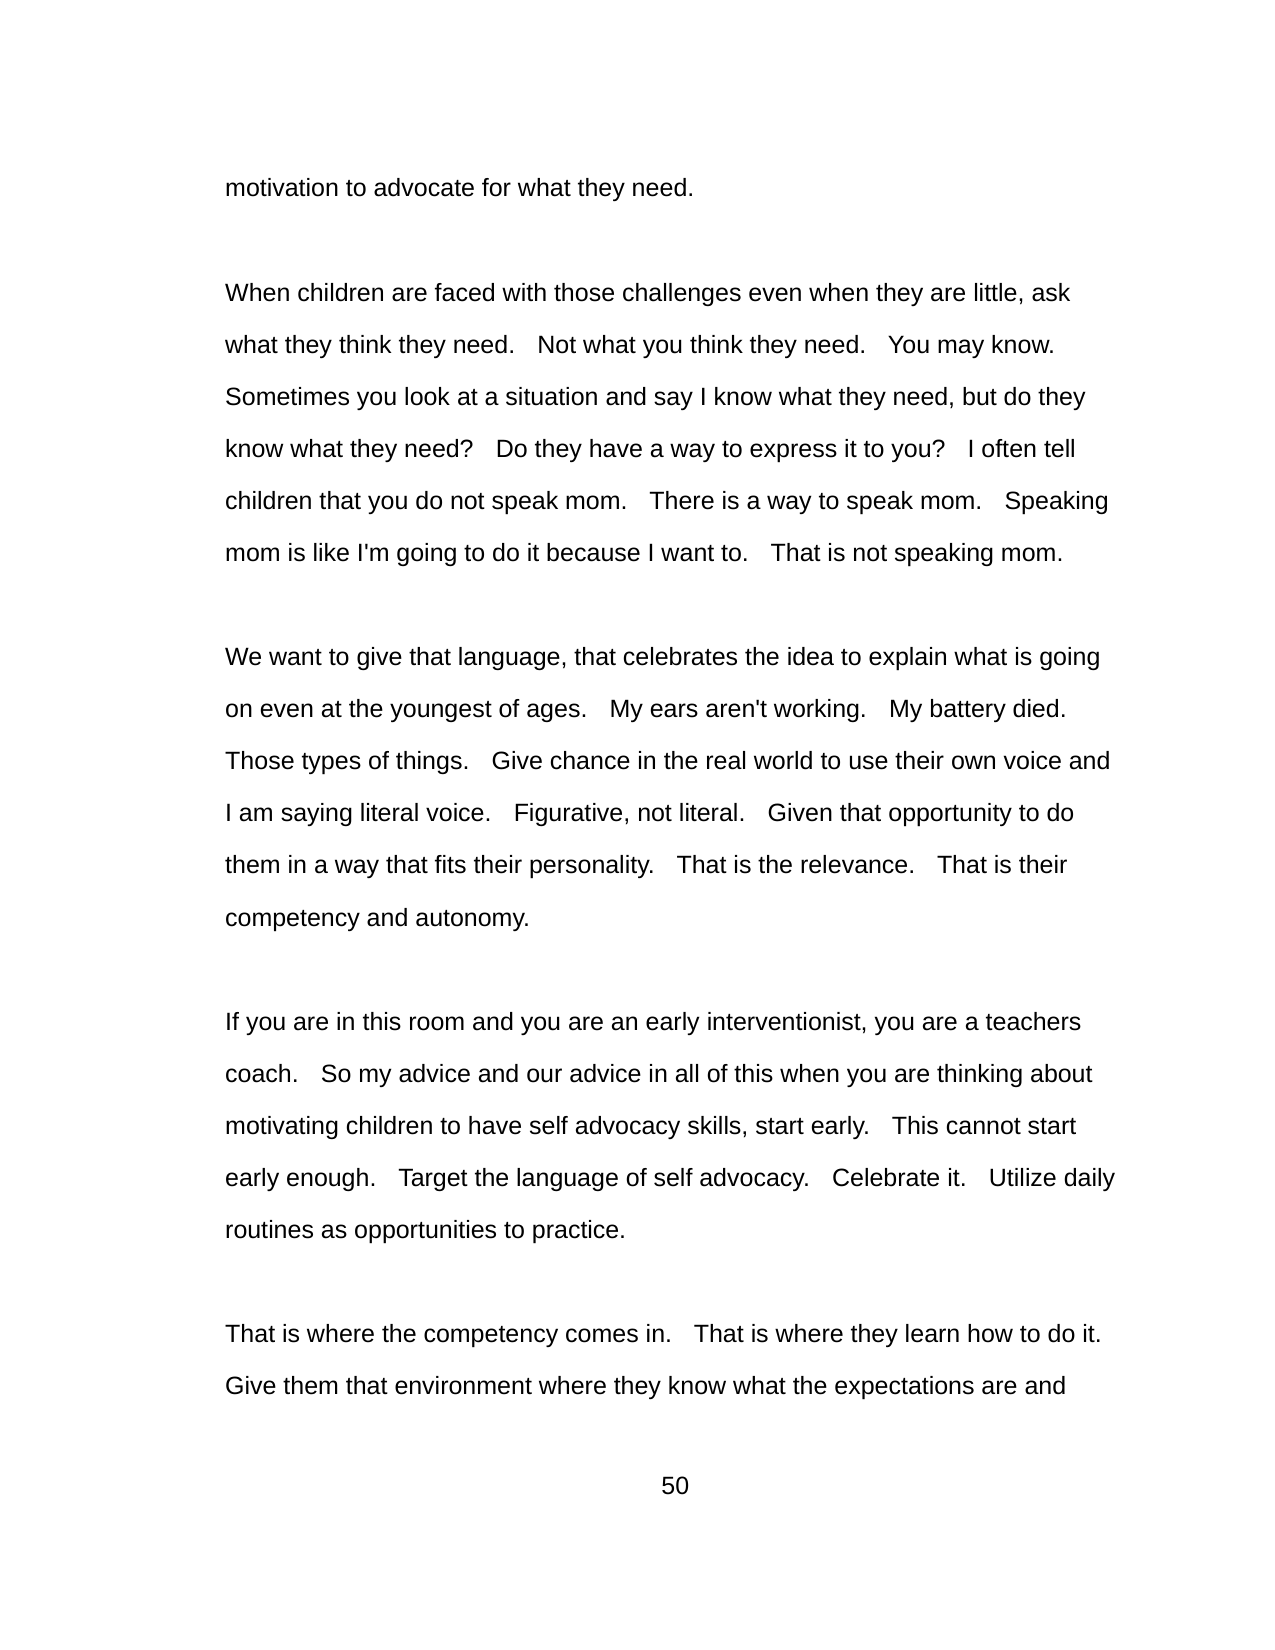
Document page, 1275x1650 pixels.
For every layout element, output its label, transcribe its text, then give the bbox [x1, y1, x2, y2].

text If you are in this room and you are an early interventionist, you are a teachers coach. So my advice and our advice in all of this when you are thinking about motivating children to have self advocacy skills, start early. This cannot start early enough. Target the language of self advocacy. Celebrate it. Utilize daily routines as opportunities to practice. [225, 983, 1125, 1244]
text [225, 1296, 1125, 1400]
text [225, 150, 1125, 202]
text When children are faced with those challenges even when they are little, ask what they think they need. Not what you think they need. You may know. Sometimes you look at a situation and say I know what they need, but do they know what they need? Do they have a way to express it to you? I often tell children that you do not speak mom. There is a way to speak mom. Speaking mom is like I'm going to do it because I want to. That is not speaking mom. [225, 254, 1125, 567]
text We want to give that language, that celebrates the idea to explain what is going on even at the youngest of ages. My ears aren't working. My battery died. Those types of things. Give chance in the real world to use their own voice and I am saying literal voice. Figurative, not literal. Given that opportunity to do them in a way that fits their personality. That is the relevance. That is their competency and autonomy. [225, 619, 1125, 931]
